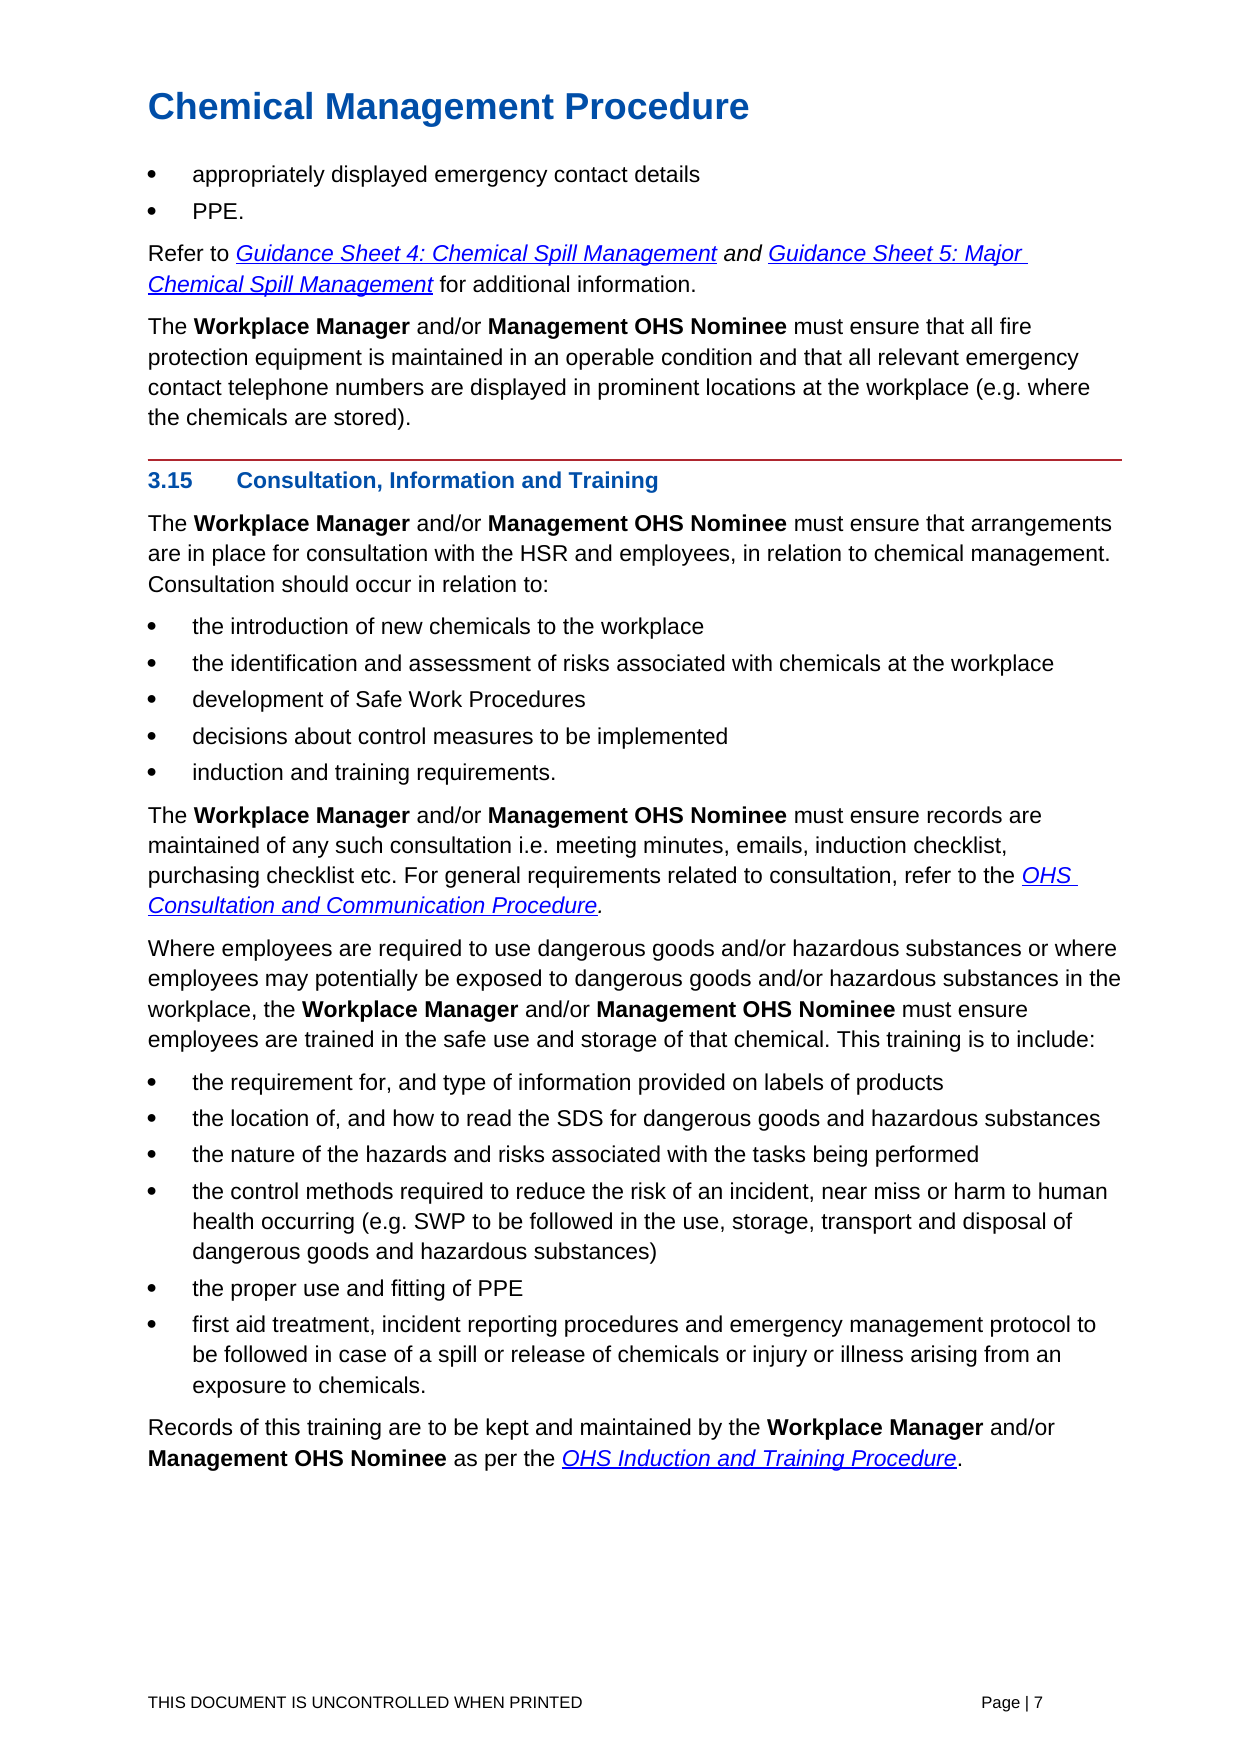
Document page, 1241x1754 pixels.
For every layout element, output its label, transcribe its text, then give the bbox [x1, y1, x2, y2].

list appropriately displayed emergency contact details [148, 161, 1122, 188]
text Records of this training are to be kept and maintained by the Workplace Manager and/or Management OHS Nominee as per the OHS Induction and Training Procedure. [148, 1414, 1122, 1471]
text Refer to Guidance Sheet 4: Chemical Spill Management and Guidance Sheet 5: Major Chemical Spill Management for additional information. [148, 240, 1122, 297]
list development of Safe Work Procedures [148, 686, 1122, 713]
list the proper use and fitting of PPE [148, 1275, 1122, 1301]
list induction and training requirements. [148, 759, 1122, 786]
text The Workplace Manager and/or Management OHS Nominee must ensure records are maintained of any such consultation i.e. meeting minutes, emails, induction checklist, purchasing checklist etc. For general requirements related to consultation, refer to the OHS Consultation and Communication Procedure. [148, 802, 1122, 919]
text Where employees are required to use dangerous goods and/or hazardous substances or where employees may potentially be exposed to dangerous goods and/or hazardous substances in the workplace, the Workplace Manager and/or Management OHS Nominee must ensure employees are trained in the safe use and storage of that chemical. This training is to include: [148, 935, 1122, 1052]
list first aid treatment, incident reporting procedures and emergency management protocol to be followed in case of a spill or release of chemicals or injury or illness arising from an exposure to chemicals. [148, 1311, 1122, 1398]
text The Workplace Manager and/or Management OHS Nominee must ensure that all fire protection equipment is maintained in an operable condition and that all relevant emergency contact telephone numbers are displayed in prominent locations at the workplace (e.g. where the chemicals are stored). [148, 313, 1122, 430]
list the nature of the hazards and risks associated with the tasks being performed [148, 1141, 1122, 1168]
list the requirement for, and type of information provided on labels of products [148, 1068, 1122, 1095]
subtitle 3.15 Consultation, Information and Training [148, 461, 1122, 494]
list the control methods required to reduce the risk of an incident, near miss or harm to human health occurring (e.g. SWP to be followed in the use, storage, transport and disposal of dangerous goods and hazardous substances) [148, 1178, 1122, 1265]
list decisions about control measures to be implemented [148, 723, 1122, 749]
list the introduction of new chemicals to the workplace [148, 613, 1122, 640]
text The Workplace Manager and/or Management OHS Nominee must ensure that arrangements are in place for consultation with the HSR and employees, in relation to chemical management. Consultation should occur in relation to: [148, 510, 1122, 597]
list the identification and assessment of risks associated with chemicals at the workplace [148, 650, 1122, 676]
list the location of, and how to read the SDS for dangerous goods and hazardous substances [148, 1105, 1122, 1131]
list PPE. [148, 198, 1122, 224]
